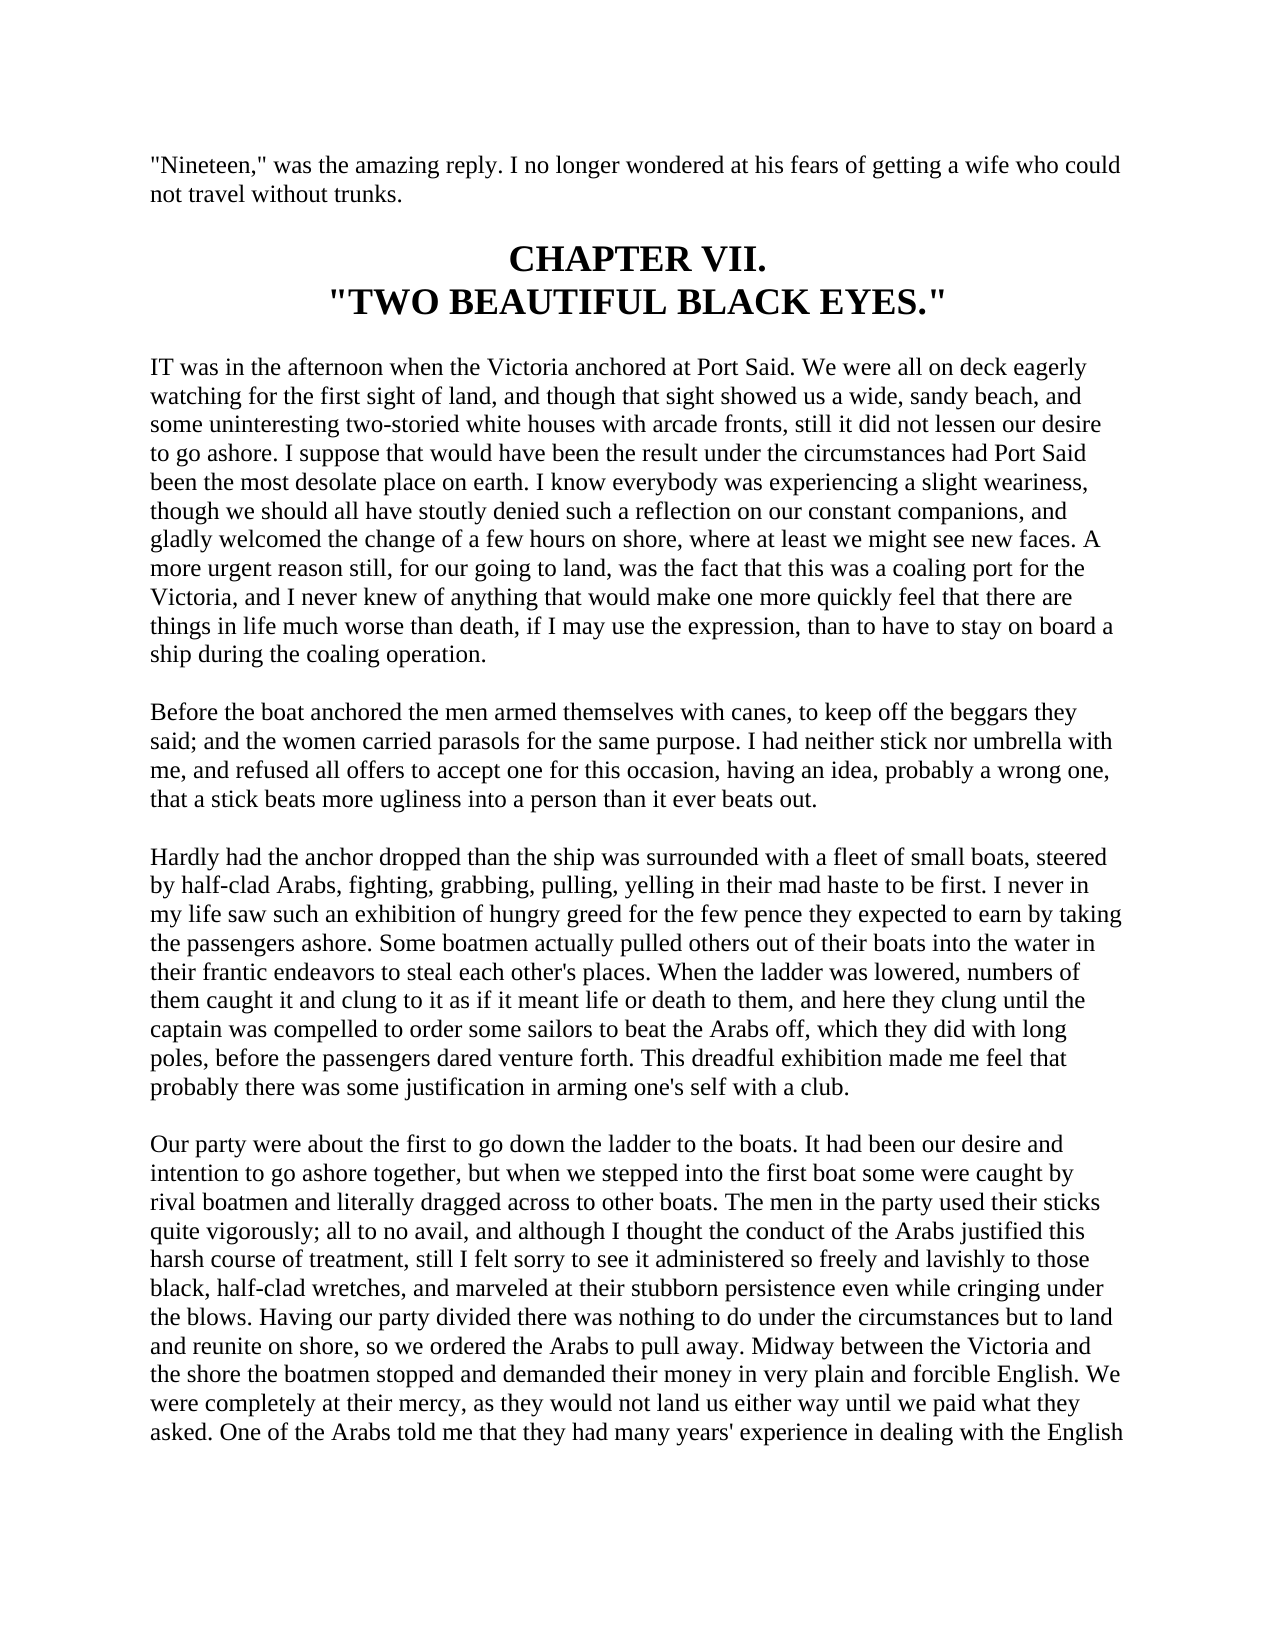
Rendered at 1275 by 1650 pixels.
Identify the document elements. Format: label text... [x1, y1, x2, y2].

text IT was in the afternoon when the Victoria anchored at Port Said. We were all on deck eagerly watching for the first sight of land, and though that sight showed us a wide, sandy beach, and some uninteresting two-storied white houses with arcade fronts, still it did not lessen our desire to go ashore. I suppose that would have been the result under the circumstances had Port Said been the most desolate place on earth. I know everybody was experiencing a slight weariness, though we should all have stoutly denied such a reflection on our constant companions, and gladly welcomed the change of a few hours on shore, where at least we might see new faces. A more urgent reason still, for our going to land, was the fact that this was a coaling port for the Victoria, and I never knew of anything that would make one more quickly feel that there are things in life much worse than death, if I may use the expression, than to have to stay on board a ship during the coaling operation. [150, 352, 1125, 668]
text Hardly had the anchor dropped than the ship was surrounded with a fleet of small boats, steered by half-clad Arabs, fighting, grabbing, pulling, yelling in their mad haste to be first. I never in my life saw such an exhibition of hungry greed for the few pence they expected to earn by taking the passengers ashore. Some boatmen actually pulled others out of their boats into the water in their frantic endeavors to steal each other's places. When the ladder was lowered, numbers of them caught it and clung to it as if it meant life or death to them, and here they clung until the captain was compelled to order some sailors to beat the Arabs off, which they did with long poles, before the passengers dared venture forth. This dreadful exhibition made me feel that probably there was some justification in arming one's self with a club. [150, 842, 1125, 1100]
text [150, 1129, 1125, 1446]
text "Nineteen," was the amazing reply. I no longer wondered at his fears of getting a wife who could not travel without trunks. [150, 150, 1125, 207]
text CHAPTER VII. "TWO BEAUTIFUL BLACK EYES." [150, 237, 1125, 323]
text Before the boat anchored the men armed themselves with canes, to keep off the beggars they said; and the women carried parasols for the same purpose. I had neither stick nor umbrella with me, and refused all offers to accept one for this occasion, having an idea, probably a wrong one, that a stick beats more ugliness into a person than it ever beats out. [150, 697, 1125, 812]
